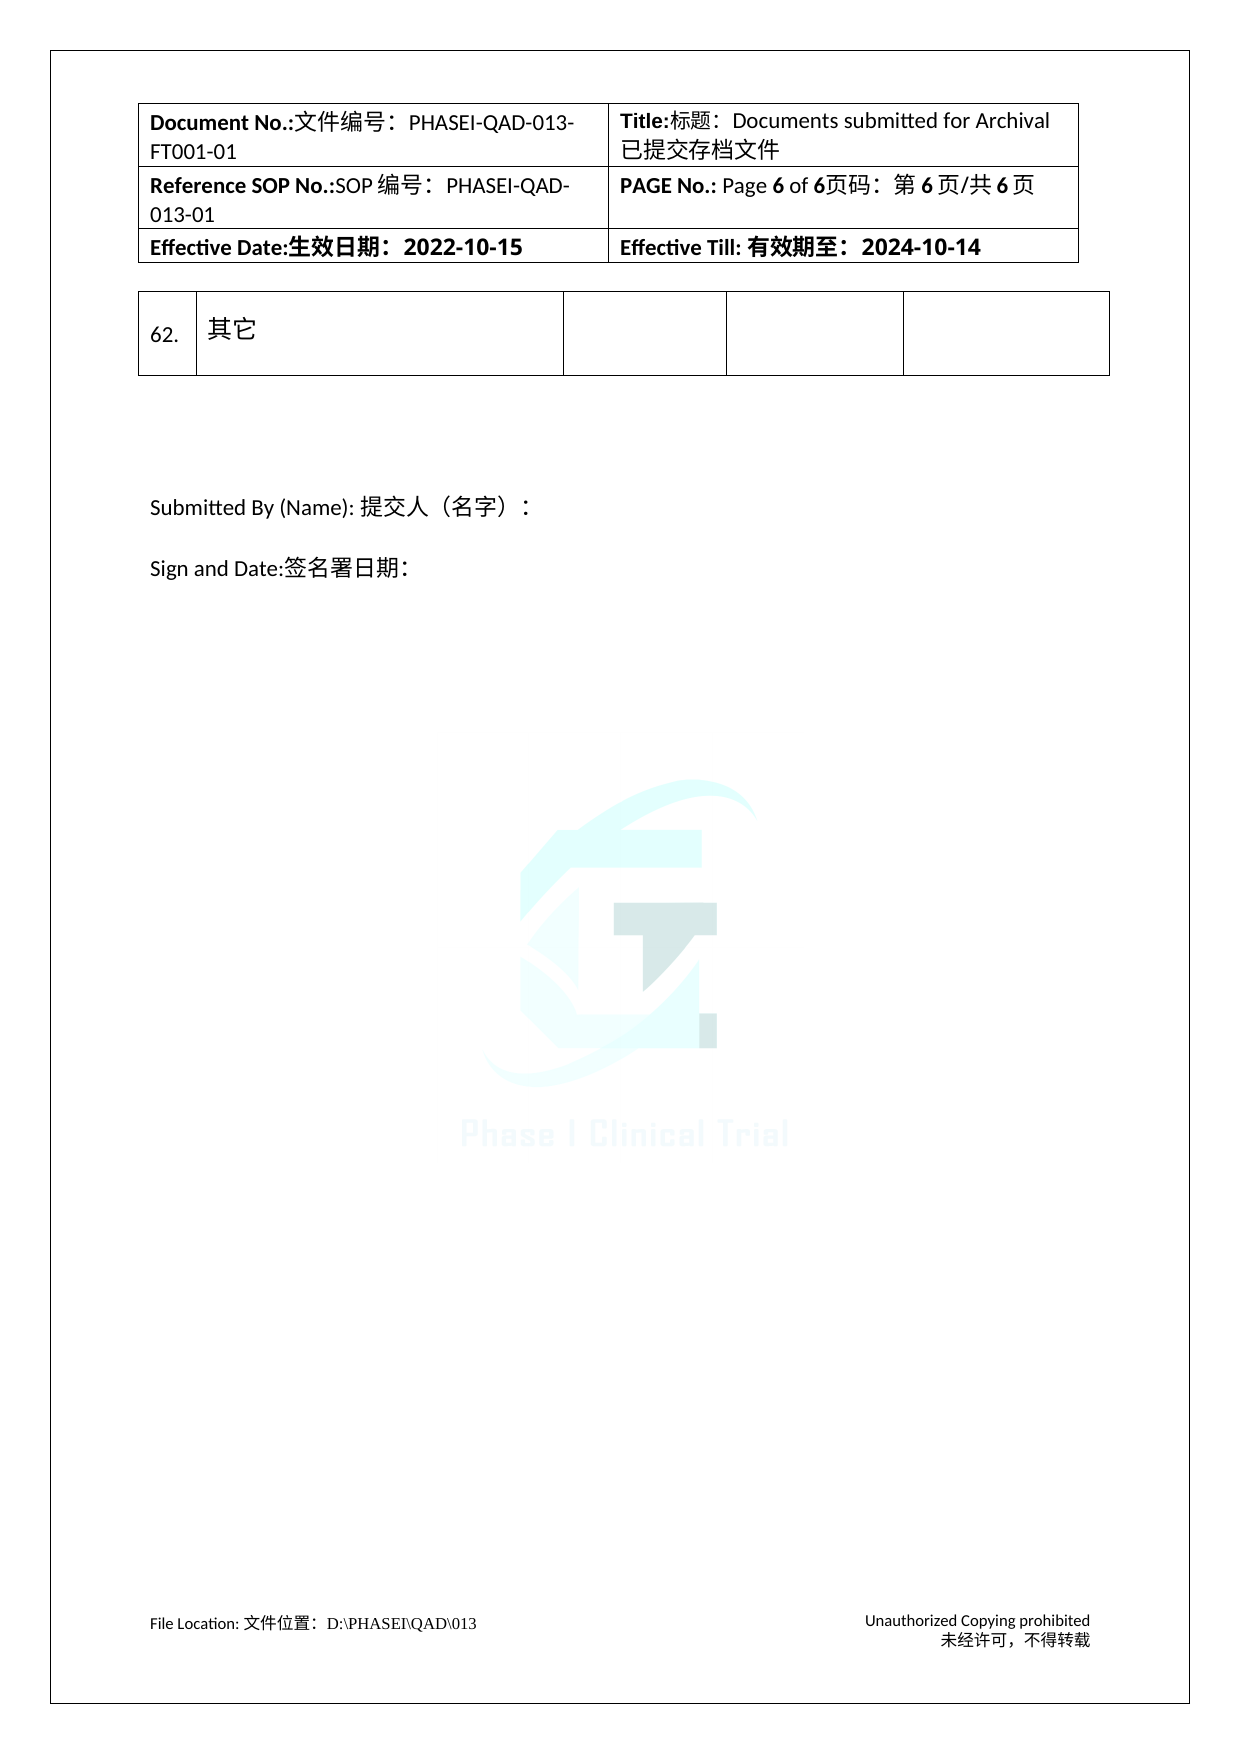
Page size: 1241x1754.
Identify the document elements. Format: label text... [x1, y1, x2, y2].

text Sign and Date:签名署日期： [150, 549, 1090, 583]
table_cell [139, 292, 196, 375]
table_cell [904, 292, 1109, 375]
table_cell [564, 292, 726, 375]
table_cell 其它 [197, 292, 563, 375]
text Submitted By (Name): 提交人（名字）： [150, 488, 1090, 522]
table_cell [727, 292, 903, 375]
